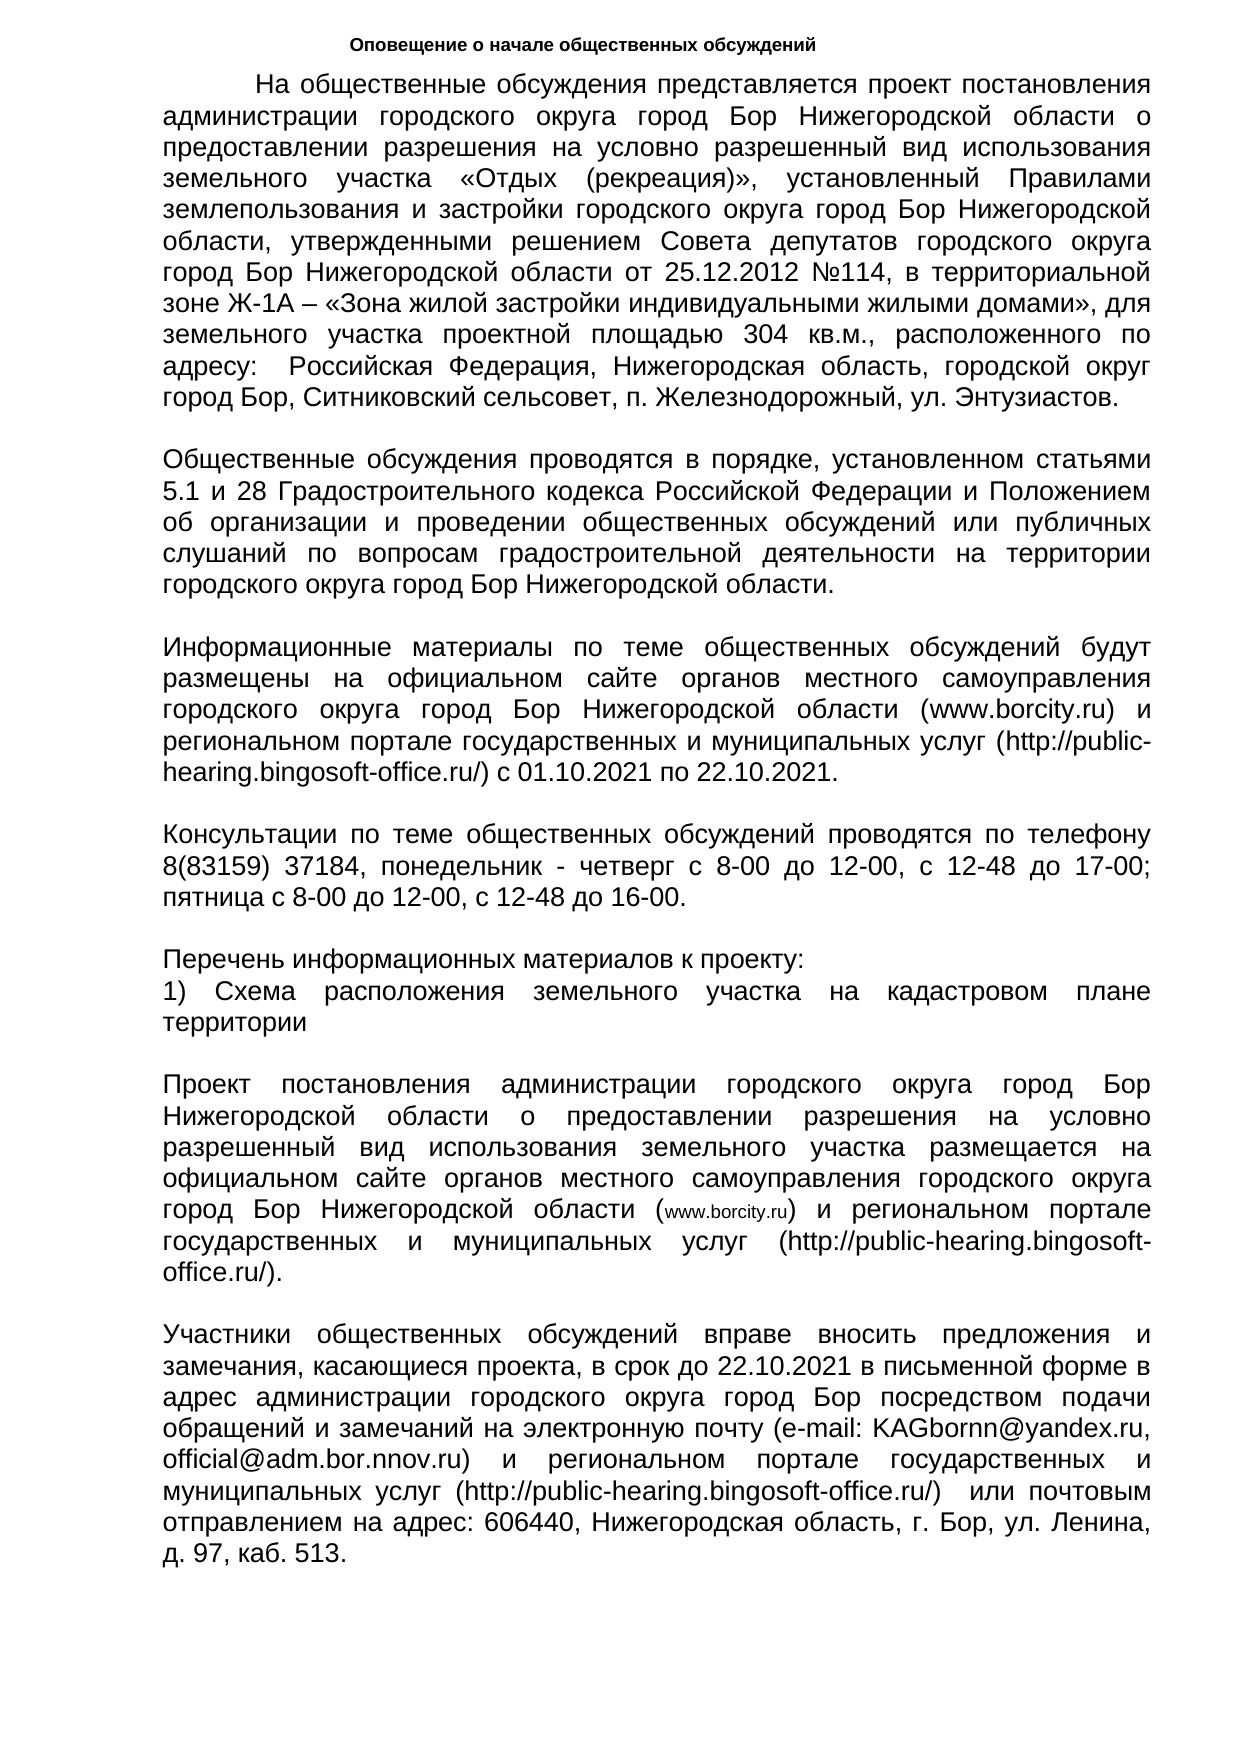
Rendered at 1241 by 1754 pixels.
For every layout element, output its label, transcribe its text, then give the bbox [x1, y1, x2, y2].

text Оповещение о начале общественных обсуждений [349, 34, 1152, 56]
text Общественные обсуждения проводятся в порядке, установленном статьями 5.1 и 28 Градостроительного кодекса Российской Федерации и Положением об организации и проведении общественных обсуждений или публичных слушаний по вопросам градостроительной деятельности на территории городского округа город Бор Нижегородской области. [162, 443, 1152, 599]
text Информационные материалы по теме общественных обсуждений будут размещены на официальном сайте органов местного самоуправления городского округа город Бор Нижегородской области (www.borcity.ru) и региональном портале государственных и муниципальных услуг (http://public-hearing.bingosoft-office.ru/) с 01.10.2021 по 22.10.2021. [162, 631, 1152, 787]
text На общественные обсуждения представляется проект постановления администрации городского округа город Бор Нижегородской области о предоставлении разрешения на условно разрешенный вид использования земельного участка «Отдых (рекреация)», установленный Правилами землепользования и застройки городского округа город Бор Нижегородской области, утвержденными решением Совета депутатов городского округа город Бор Нижегородской области от 25.12.2012 №114, в территориальной зоне Ж-1А – «Зона жилой застройки индивидуальными жилыми домами», для земельного участка проектной площадью 304 кв.м., расположенного по адресу: Российская Федерация, Нижегородская область, городской округ город Бор, Ситниковский сельсовет, п. Железнодорожный, ул. Энтузиастов. [162, 68, 1152, 412]
text Проект постановления администрации городского округа город Бор Нижегородской области о предоставлении разрешения на условно разрешенный вид использования земельного участка размещается на официальном сайте органов местного самоуправления городского округа город Бор Нижегородской области (www.borcity.ru) и региональном портале государственных и муниципальных услуг (http://public-hearing.bingosoft-office.ru/). [162, 1068, 1152, 1287]
text Консультации по теме общественных обсуждений проводятся по телефону 8(83159) 37184, понедельник - четверг с 8-00 до 12-00, с 12-48 до 17-00; пятница с 8-00 до 12-00, с 12-48 до 16-00. [162, 818, 1152, 912]
text Участники общественных обсуждений вправе вносить предложения и замечания, касающиеся проекта, в срок до 22.10.2021 в письменной форме в адрес администрации городского округа город Бор посредством подачи обращений и замечаний на электронную почту (e-mail: KAGbornn@yandex.ru, official@adm.bor.nnov.ru) и региональном портале государственных и муниципальных услуг (http://public-hearing.bingosoft-office.ru/) или почтовым отправлением на адрес: 606440, Нижегородская область, г. Бор, ул. Ленина, д. 97, каб. 513. [162, 1318, 1152, 1568]
text 1) Схема расположения земельного участка на кадастровом плане территории [162, 974, 1152, 1037]
text Перечень информационных материалов к проекту: [162, 943, 1152, 974]
